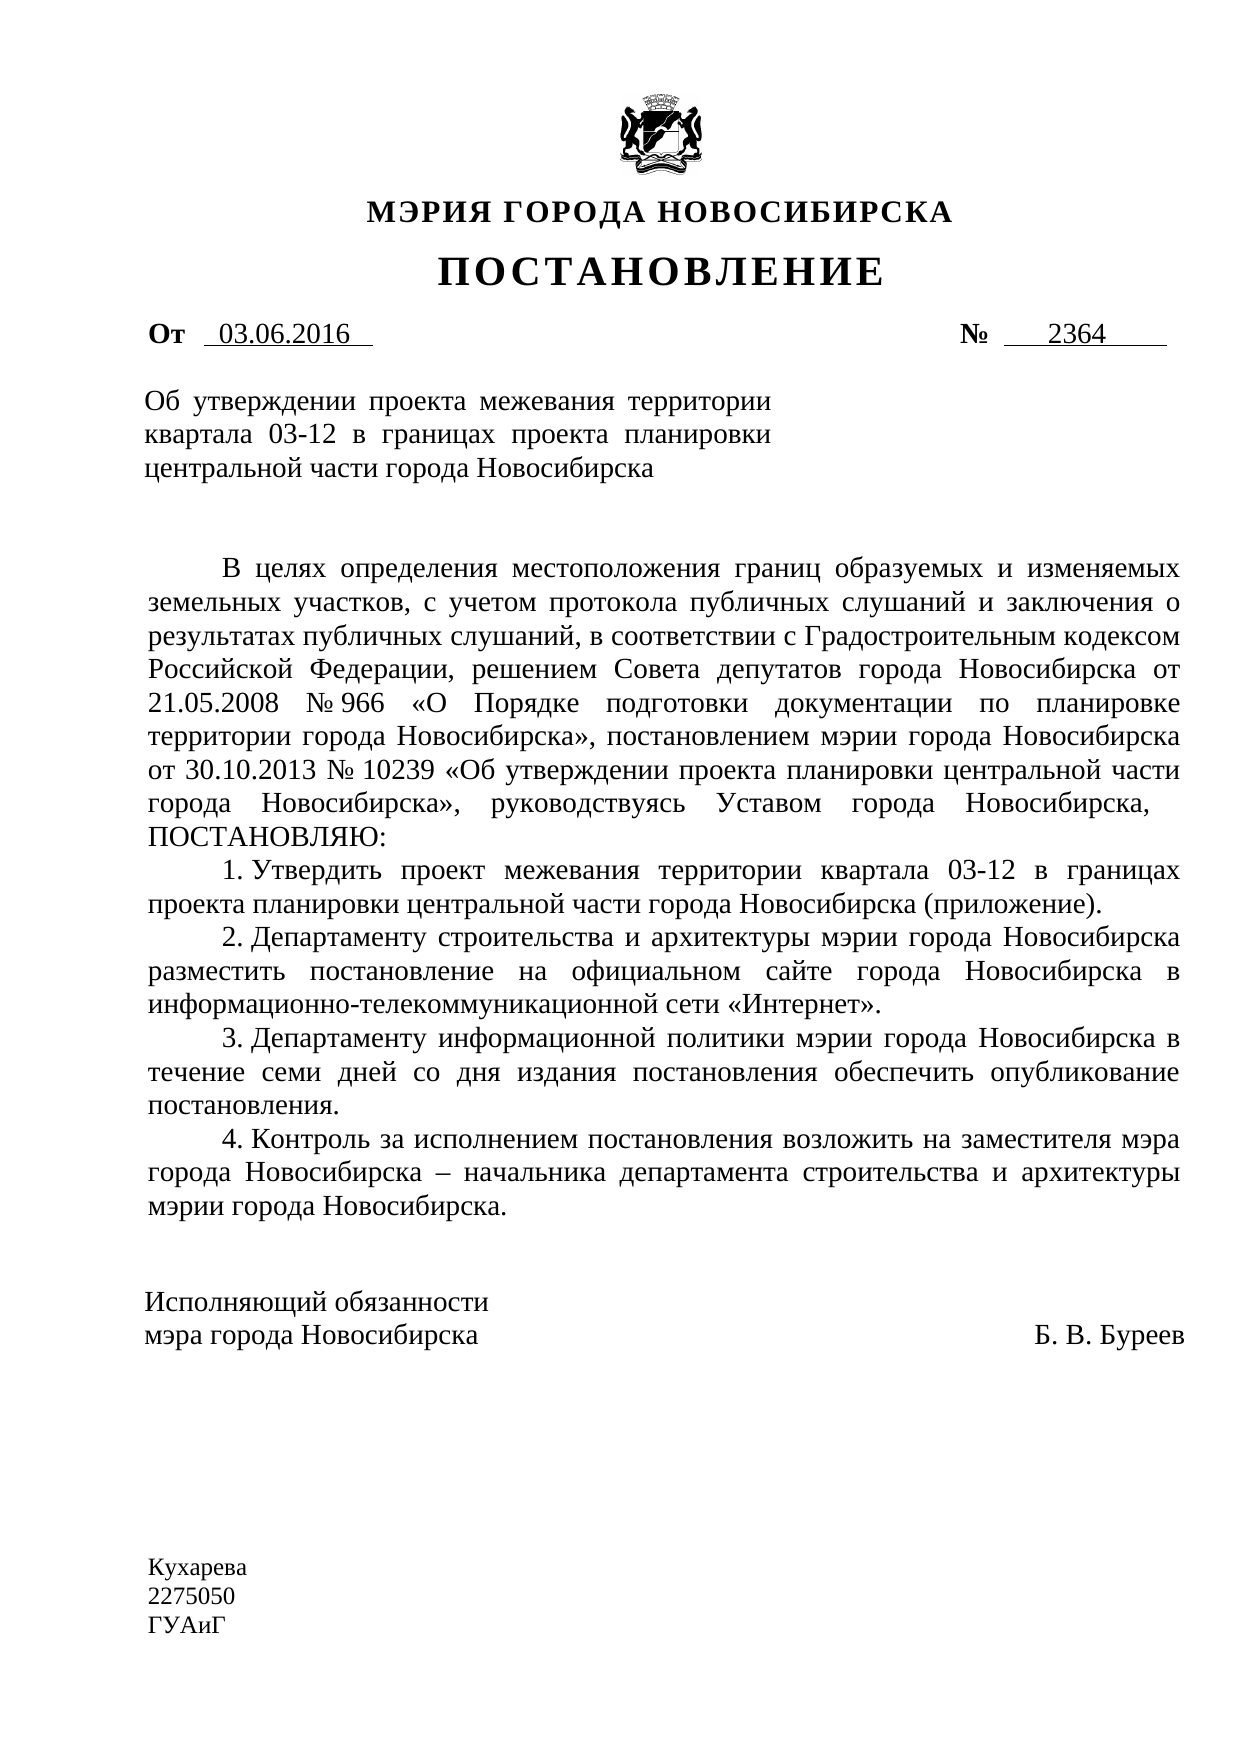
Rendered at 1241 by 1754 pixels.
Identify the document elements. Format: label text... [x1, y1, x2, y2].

text 4. Контроль за исполнением постановления возложить на заместителя мэра города Новосибирска – начальника департамента строительства и архитектуры мэрии города Новосибирска. [148, 1121, 1181, 1221]
text Кухарева [148, 1552, 1181, 1581]
table_header Исполняющий обязанности мэра города Новосибирска [133, 1221, 856, 1351]
text 1. Утвердить проект межевания территории квартала 03-12 в границах проекта планировки центральной части города Новосибирска (приложение). [148, 852, 1181, 919]
text В целях определения местоположения границ образуемых и изменяемых земельных участков, с учетом протокола публичных слушаний и заключения о результатах публичных слушаний, в соответствии с Градостроительным кодексом Российской Федерации, решением Совета депутатов города Новосибирска от 21.05.2008 № 966 «О Порядке подготовки документации по планировке территории города Новосибирска», постановлением мэрии города Новосибирска от 30.10.2013 № 10239 «Об утверждении проекта планировки центральной части города Новосибирска», руководствуясь Уставом города Новосибирска, ПОСТАНОВЛЯЮ: [148, 551, 1181, 852]
text ГУАиГ [148, 1610, 1181, 1638]
table_header Об утверждении проекта межевания территории квартала 03-12 в границах проекта планировки центральной части города Новосибирска [133, 118, 783, 483]
text 2. Департаменту строительства и архитектуры мэрии города Новосибирска разместить постановление на официальном сайте города Новосибирска в информационно-телекоммуникационной сети «Интернет». [148, 919, 1181, 1020]
text 2275050 [148, 1581, 1181, 1610]
table_header Б. В. Буреев [856, 1221, 1196, 1351]
picture [620, 94, 702, 175]
text 3. Департаменту информационной политики мэрии города Новосибирска в течение семи дней со дня издания постановления обеспечить опубликование постановления. [148, 1020, 1181, 1121]
table_header МЭРИЯ ГОРОДА НОВОСИБИРСКА ПОСТАНОВЛЕНИЕ От 03.06.2016 № 2364 [137, 95, 1170, 383]
